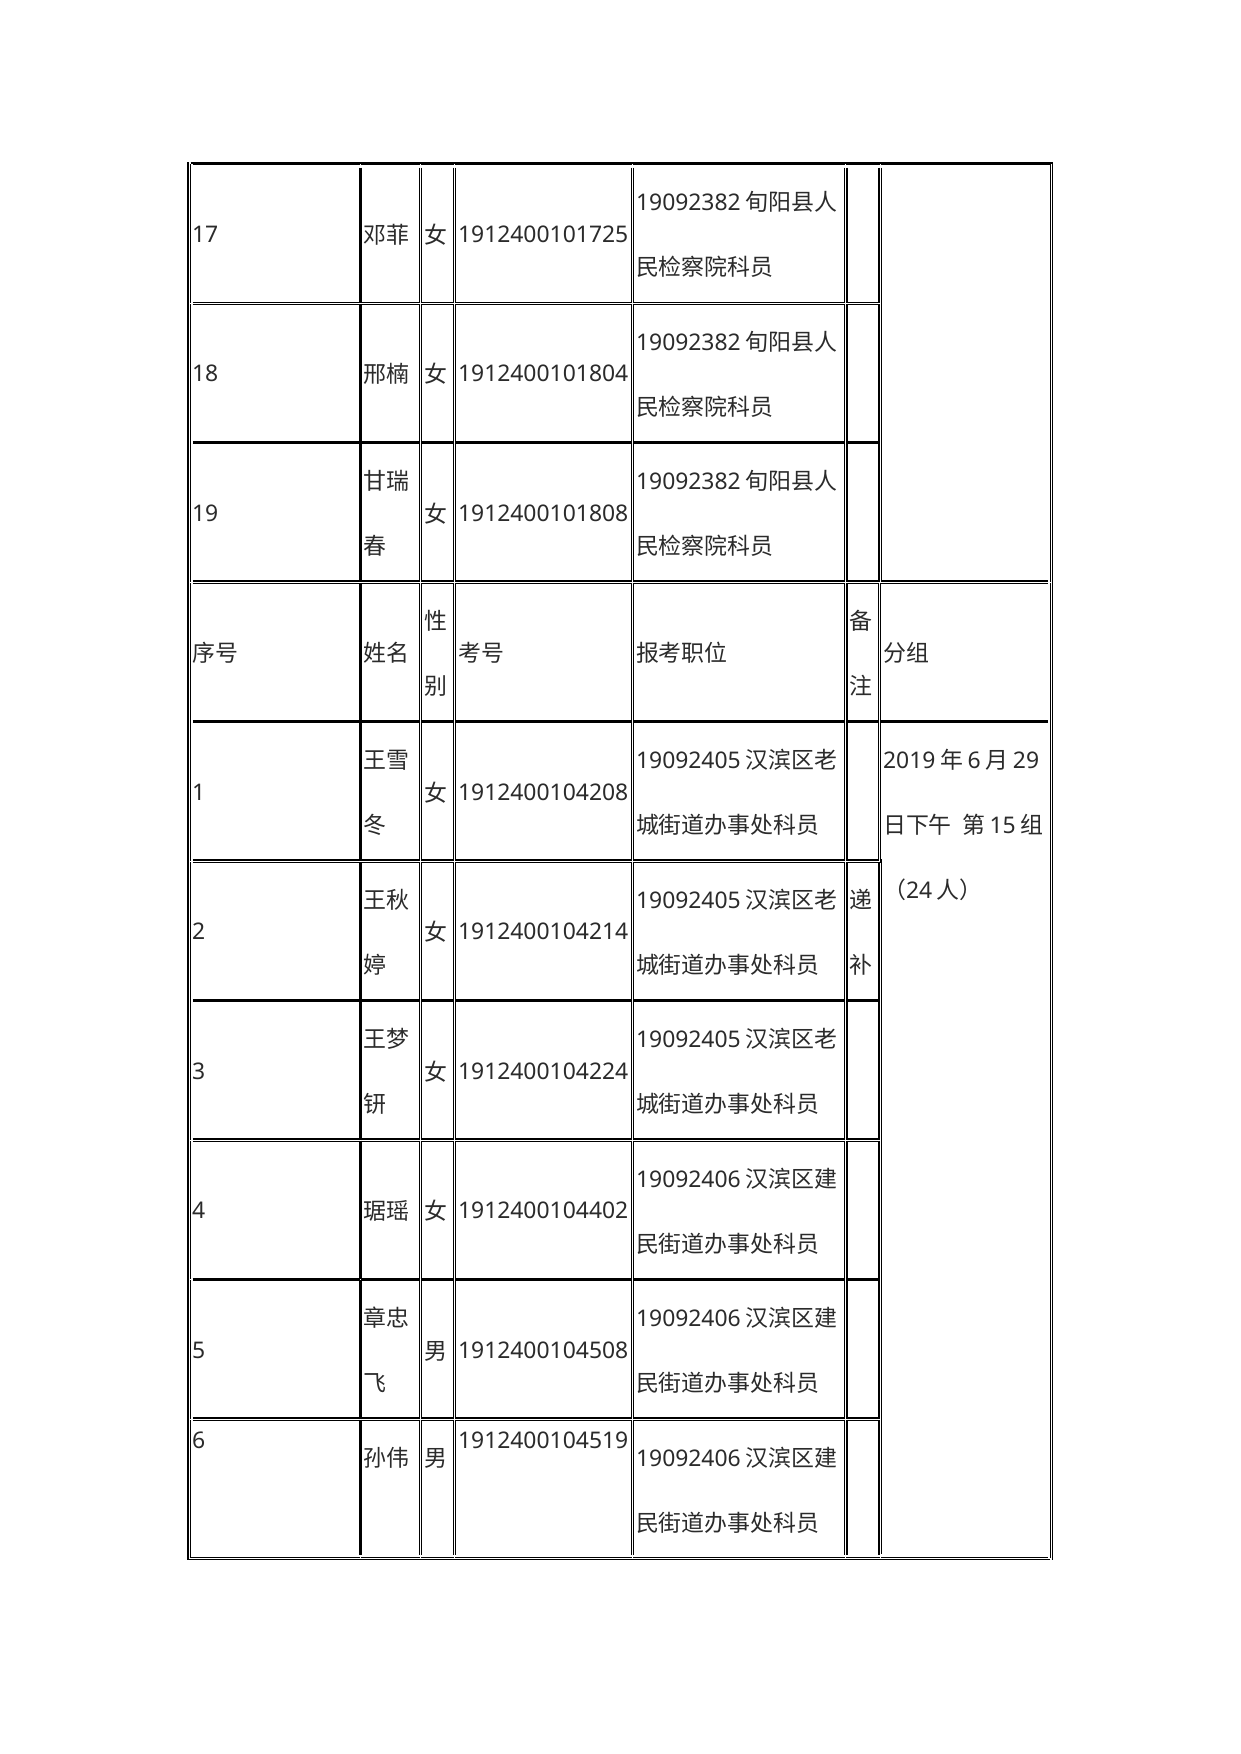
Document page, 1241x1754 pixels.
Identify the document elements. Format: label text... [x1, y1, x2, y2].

table_cell 6 [191, 1417, 360, 1557]
table_cell 邓菲 [360, 165, 421, 301]
table_cell [848, 305, 878, 441]
table_cell [848, 1002, 878, 1138]
table_cell 1912400104402 [456, 1142, 631, 1278]
table_cell 2 [191, 859, 359, 999]
table_cell 1912400104208 [456, 723, 631, 859]
table_cell 19092382旬阳县人民检察院科员 [634, 444, 844, 580]
table_cell 女 [422, 863, 453, 999]
table_cell 19092406汉滨区建民街道办事处科员 [634, 1142, 844, 1278]
table_cell [846, 1421, 880, 1557]
table_cell [848, 444, 878, 580]
table_cell 分组 [880, 580, 1050, 720]
table_cell 19092405汉滨区老城街道办事处科员 [634, 1002, 844, 1138]
table_cell 19092406汉滨区建民街道办事处科员 [634, 1281, 844, 1417]
table_cell 报考职位 [634, 584, 844, 720]
table_cell 4 [191, 1138, 359, 1278]
table_cell 递补 [848, 863, 878, 999]
table_cell [848, 1142, 878, 1278]
table_cell 孙伟 [360, 1421, 421, 1557]
table_cell 1912400104519 [455, 1421, 633, 1557]
table_cell [846, 165, 880, 301]
table_cell 女 [422, 723, 453, 859]
table_cell 19092382旬阳县人民检察院科员 [633, 164, 846, 301]
table_cell 章忠飞 [362, 1281, 419, 1417]
table_cell 3 [191, 999, 359, 1138]
table_cell 2019年6月29日下午 第15组（24人） [880, 720, 1050, 1557]
table_cell 19092405汉滨区老城街道办事处科员 [634, 723, 844, 859]
table_cell 19092406汉滨区建民街道办事处科员 [633, 1417, 846, 1557]
table_cell 女 [422, 444, 453, 580]
table_cell 女 [422, 305, 453, 441]
table_cell 1912400104508 [456, 1281, 631, 1417]
table_cell 19 [191, 441, 359, 580]
table_cell 18 [191, 301, 359, 441]
table_cell 1912400104214 [456, 863, 631, 999]
table_cell 1912400101804 [456, 305, 631, 441]
table_cell 琚瑶 [362, 1142, 419, 1278]
table_cell 女 [421, 165, 455, 301]
table_cell 1912400104224 [456, 1002, 631, 1138]
table_cell 性别 [422, 584, 453, 720]
table_cell 女 [422, 1142, 453, 1278]
table_cell 1912400101808 [456, 444, 631, 580]
table_cell [848, 723, 878, 859]
table_cell 17 [189, 162, 360, 301]
table_cell 男 [421, 1421, 455, 1557]
table_cell 王秋婷 [362, 863, 419, 999]
table_cell 1912400101725 [455, 165, 633, 301]
table_cell 女 [422, 1002, 453, 1138]
table_cell 姓名 [362, 584, 419, 720]
table_cell 甘瑞春 [362, 444, 419, 580]
table_cell 19092405汉滨区老城街道办事处科员 [634, 863, 844, 999]
table_cell 王梦钘 [362, 1002, 419, 1138]
table_cell 5 [189, 1278, 359, 1417]
table_cell 1 [191, 720, 359, 859]
table_cell 邢楠 [362, 305, 419, 441]
table_cell 序号 [191, 580, 359, 720]
table_cell 备注 [848, 584, 878, 720]
table_cell [848, 1281, 878, 1417]
table_cell 19092382旬阳县人民检察院科员 [634, 305, 844, 441]
table_cell 男 [422, 1281, 453, 1417]
table_cell 考号 [456, 584, 631, 720]
table_cell 王雪冬 [362, 723, 419, 859]
